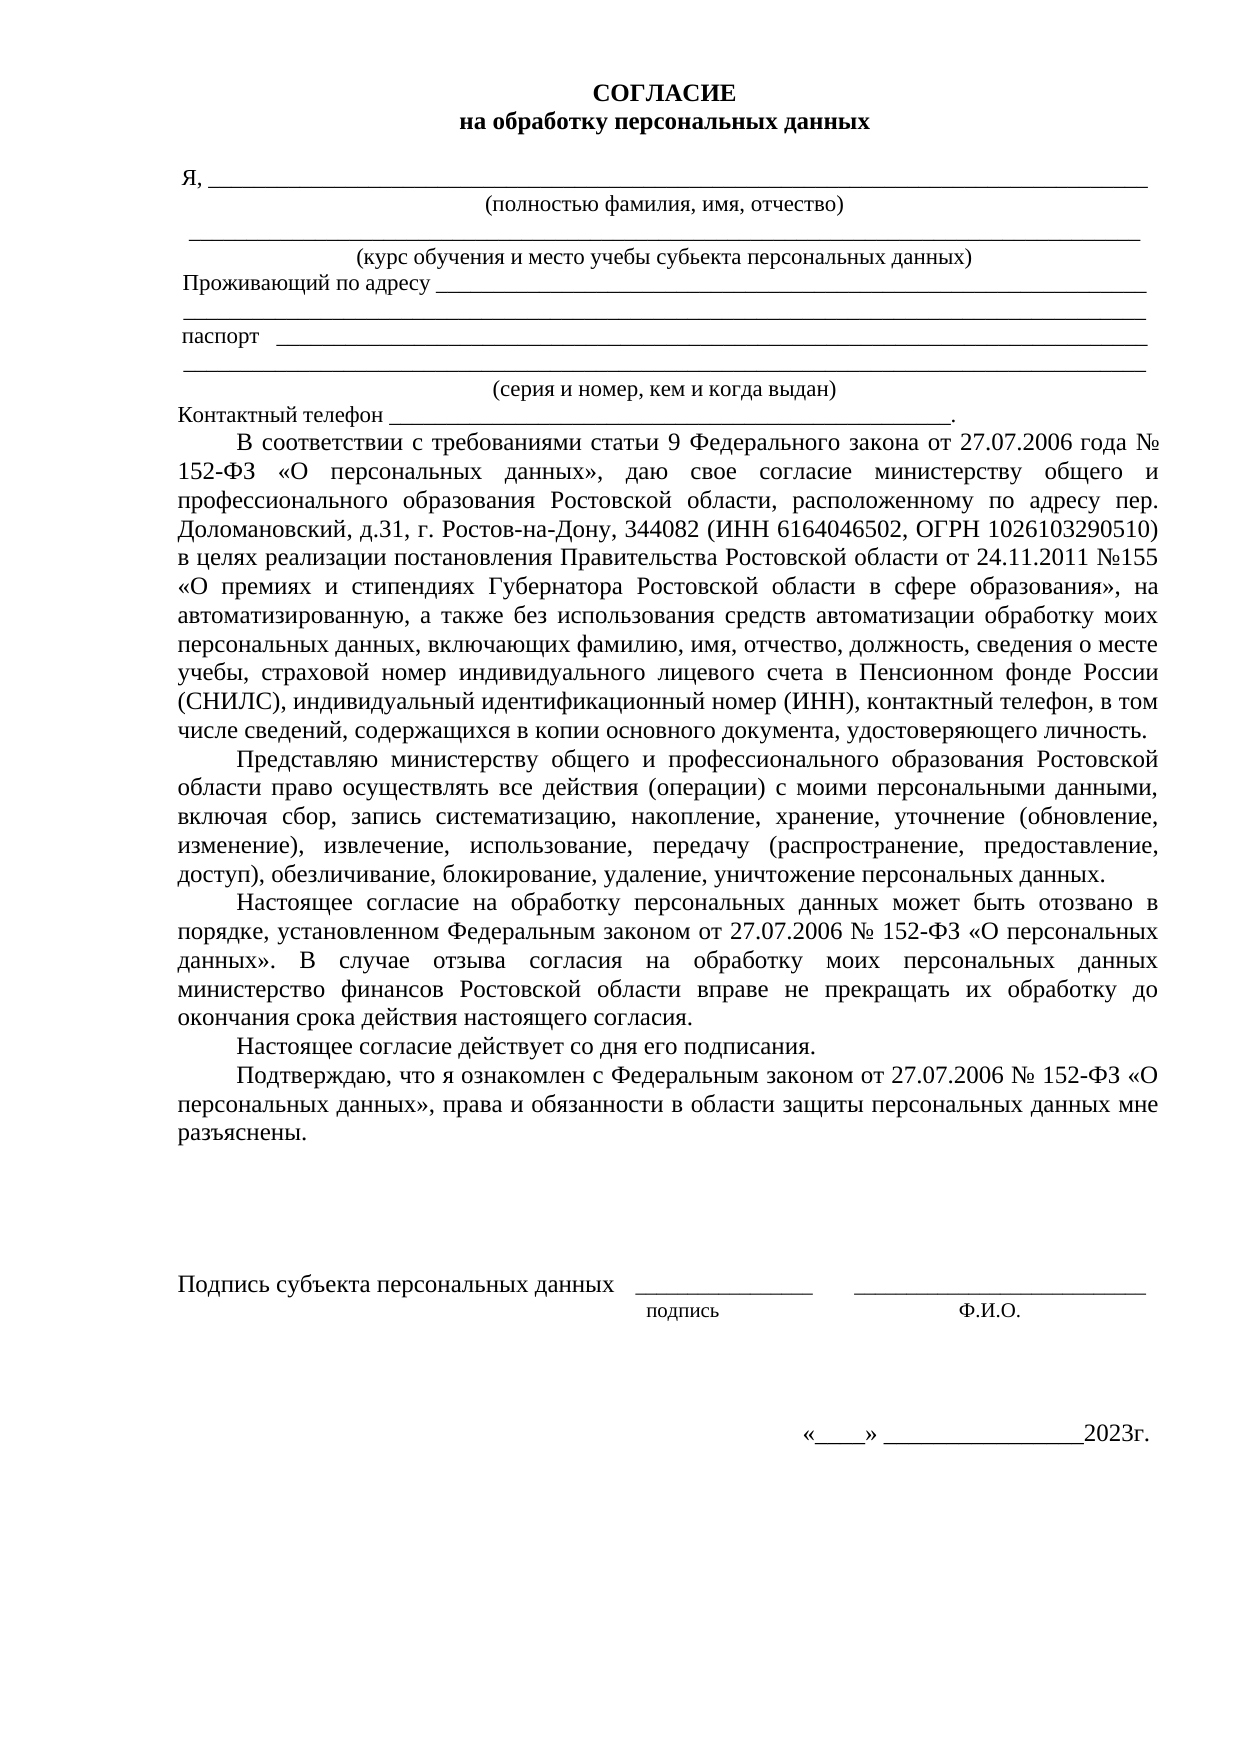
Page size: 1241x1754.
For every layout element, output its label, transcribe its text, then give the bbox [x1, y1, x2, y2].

text на обработку персональных данных [177, 106, 1152, 135]
text Контактный телефон _________________________________________________. [177, 401, 1152, 427]
text (серия и номер, кем и когда выдан) [177, 375, 1152, 401]
text ____________________________________________________________________________________ [177, 348, 1152, 375]
text Проживающий по адресу ______________________________________________________________ [177, 269, 1152, 296]
text Настоящее согласие действует со дня его подписания. [177, 1031, 1159, 1060]
text (полностью фамилия, имя, отчество) [177, 190, 1152, 217]
text подпись Ф.И.О. [177, 1298, 1152, 1322]
text Представляю министерству общего и профессионального образования Ростовской области право осуществлять все действия (операции) с моими персональными данными, включая сбор, запись систематизацию, накопление, хранение, уточнение (обновление, изменение), извлечение, использование, передачу (распространение, предоставление, доступ), обезличивание, блокирование, удаление, уничтожение персональных данных. [177, 744, 1159, 887]
text Настоящее согласие на обработку персональных данных может быть отозвано в порядке, установленном Федеральным законом от 27.07.2006 № 152-ФЗ «О персональных данных». В случае отзыва согласия на обработку моих персональных данных министерство финансов Ростовской области вправе не прекращать их обработку до окончания срока действия настоящего согласия. [177, 887, 1159, 1031]
text Я, __________________________________________________________________________________ [177, 164, 1152, 190]
text В соответствии с требованиями статьи 9 Федерального закона от 27.07.2006 года № 152-ФЗ «О персональных данных», даю свое согласие министерству общего и профессионального образования Ростовской области, расположенному по адресу пер. Доломановский, д.31, г. Ростов-на-Дону, 344082 (ИНН 6164046502, ОГРН 1026103290510) в целях реализации постановления Правительства Ростовской области от 24.11.2011 №155 «О премиях и стипендиях Губернатора Ростовской области в сфере образования», на автоматизированную, а также без использования средств автоматизации обработку моих персональных данных, включающих фамилию, имя, отчество, должность, сведения о месте учебы, страховой номер индивидуального лицевого счета в Пенсионном фонде России (СНИЛС), индивидуальный идентификационный номер (ИНН), контактный телефон, в том числе сведений, содержащихся в копии основного документа, удостоверяющего личность. [177, 427, 1159, 744]
text паспорт ____________________________________________________________________________ [177, 322, 1152, 348]
text ____________________________________________________________________________________ [177, 296, 1152, 322]
text Подтверждаю, что я ознакомлен с Федеральным законом от 27.07.2006 № 152-ФЗ «О персональных данных», права и обязанности в области защиты персональных данных мне разъяснены. [177, 1060, 1159, 1146]
text Подпись субъекта персональных данных _________________ ____________________________ [177, 1269, 1152, 1298]
text (курс обучения и место учебы субьекта персональных данных) [177, 243, 1152, 269]
text «____» ________________2023г. [177, 1418, 1152, 1447]
text СОГЛАСИЕ [177, 78, 1152, 106]
text ___________________________________________________________________________________ [177, 217, 1152, 243]
